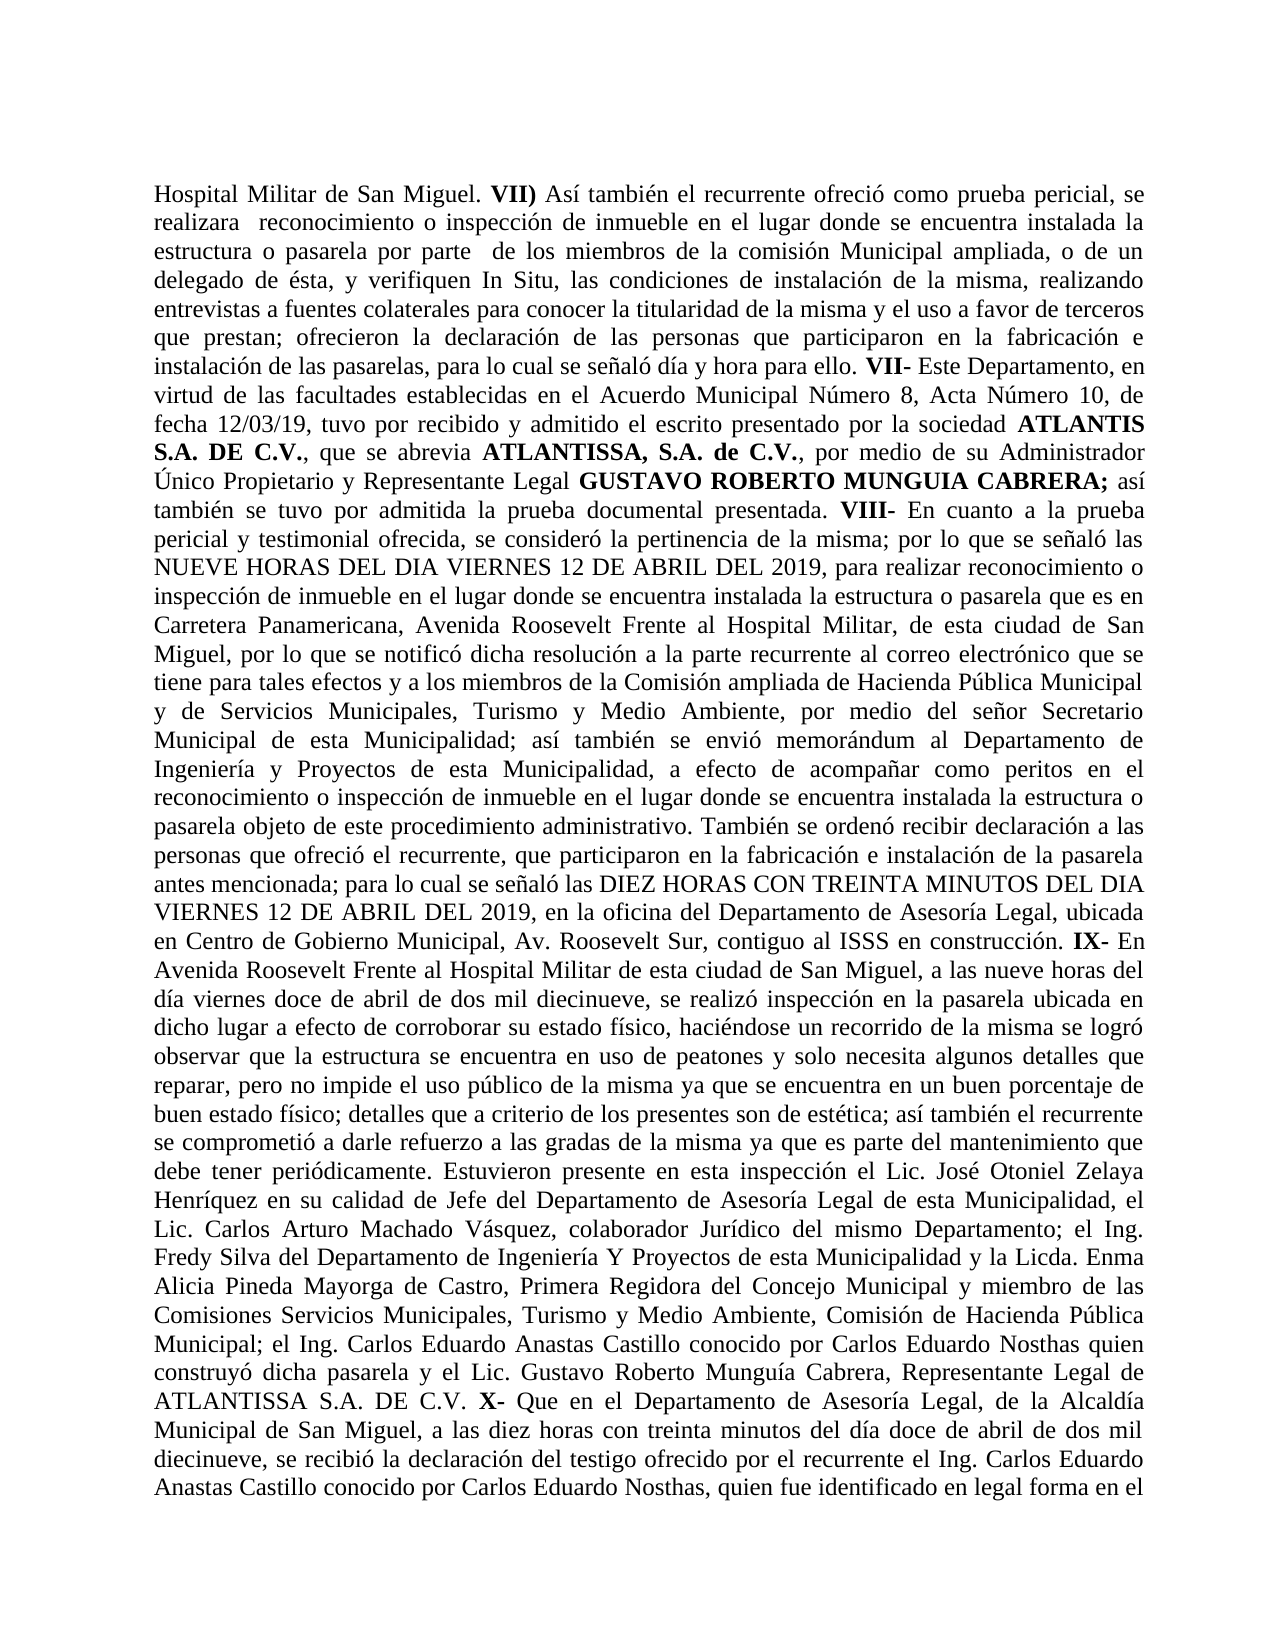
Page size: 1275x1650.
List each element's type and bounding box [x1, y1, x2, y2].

text [153, 179, 1145, 1501]
